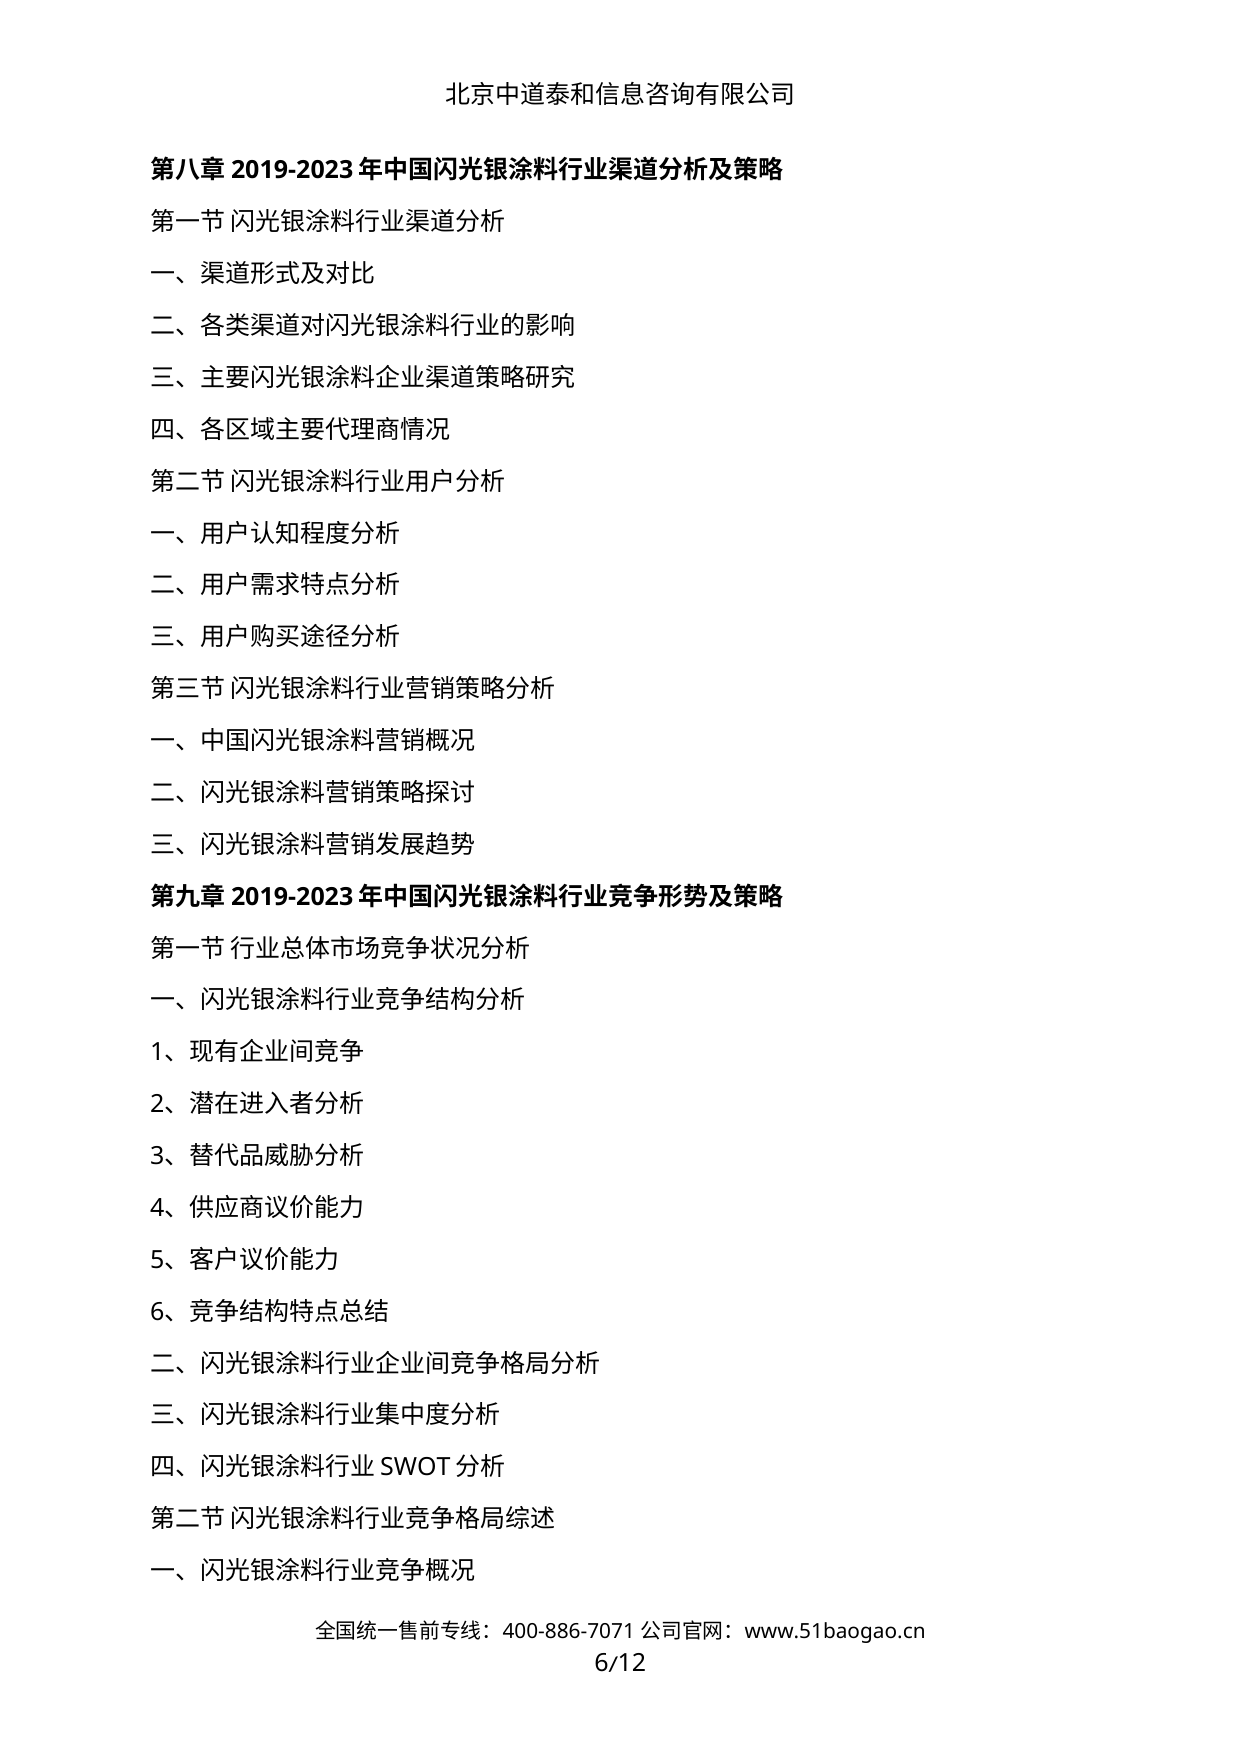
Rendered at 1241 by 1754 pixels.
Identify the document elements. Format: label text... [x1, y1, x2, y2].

text 三、用户购买途径分析 [150, 617, 1090, 653]
text 5、客户议价能力 [150, 1239, 1090, 1276]
text 二、闪光银涂料行业企业间竞争格局分析 [150, 1343, 1090, 1379]
text 一、中国闪光银涂料营销概况 [150, 721, 1090, 757]
text 第二节 闪光银涂料行业竞争格局综述 [150, 1499, 1090, 1535]
text 一、用户认知程度分析 [150, 513, 1090, 549]
text 二、闪光银涂料营销策略探讨 [150, 772, 1090, 809]
text 四、闪光银涂料行业SWOT分析 [150, 1447, 1090, 1483]
text 一、渠道形式及对比 [150, 254, 1090, 290]
text 第九章 2019-2023年中国闪光银涂料行业竞争形势及策略 [150, 876, 1090, 912]
text 二、用户需求特点分析 [150, 565, 1090, 601]
text 第一节 行业总体市场竞争状况分析 [150, 928, 1090, 964]
text 4、供应商议价能力 [150, 1187, 1090, 1224]
text 6、竞争结构特点总结 [150, 1291, 1090, 1327]
text 第一节 闪光银涂料行业渠道分析 [150, 202, 1090, 238]
text 第三节 闪光银涂料行业营销策略分析 [150, 669, 1090, 705]
text 3、替代品威胁分析 [150, 1136, 1090, 1172]
text 一、闪光银涂料行业竞争概况 [150, 1551, 1090, 1587]
text 第八章 2019-2023年中国闪光银涂料行业渠道分析及策略 [150, 150, 1090, 186]
text 2、潜在进入者分析 [150, 1084, 1090, 1120]
text 四、各区域主要代理商情况 [150, 409, 1090, 446]
text 三、闪光银涂料行业集中度分析 [150, 1395, 1090, 1431]
text 三、主要闪光银涂料企业渠道策略研究 [150, 357, 1090, 394]
text 三、闪光银涂料营销发展趋势 [150, 824, 1090, 861]
text 一、闪光银涂料行业竞争结构分析 [150, 980, 1090, 1016]
text 1、现有企业间竞争 [150, 1032, 1090, 1068]
text 第二节 闪光银涂料行业用户分析 [150, 461, 1090, 497]
text 二、各类渠道对闪光银涂料行业的影响 [150, 306, 1090, 342]
